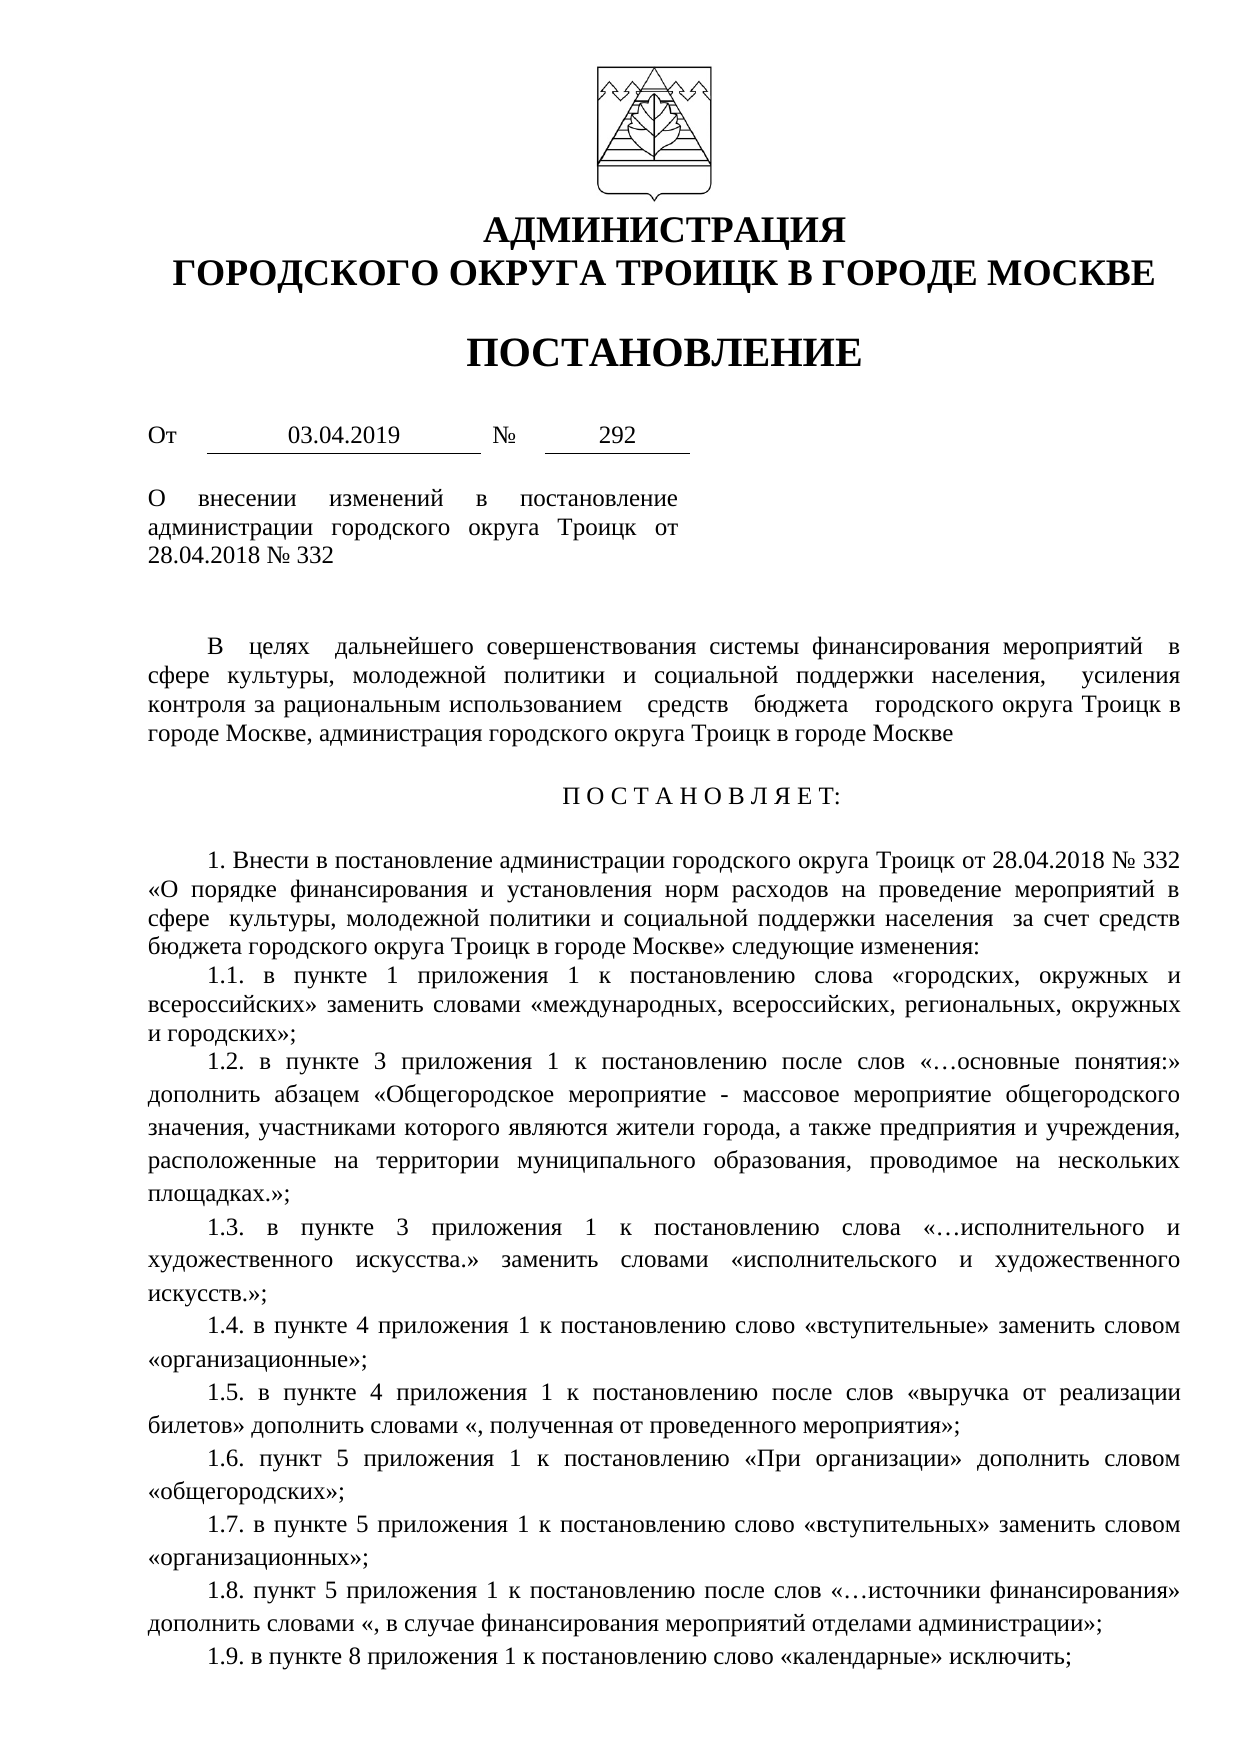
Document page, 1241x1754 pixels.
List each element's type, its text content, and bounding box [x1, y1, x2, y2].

text 1.5. в пункте 4 приложения 1 к постановлению после слов «выручка от реализации билетов» дополнить словами «, полученная от проведенного мероприятия»; [148, 1377, 1181, 1438]
picture [590, 59, 715, 208]
table_header 292 [545, 415, 690, 453]
text 1.2. в пункте 3 приложения 1 к постановлению после слов «…основные понятия:» дополнить абзацем «Общегородское мероприятие - массовое мероприятие общегородского значения, участниками которого являются жители города, а также предприятия и учреждения, расположенные на территории муниципального образования, проводимое на нескольких площадках.»; [148, 1046, 1181, 1207]
text 1. Внести в постановление администрации городского округа Троицк от № 332 «О порядке финансирования и установления норм расходов на проведение мероприятий в сфере культуры, молодежной политики и социальной поддержки населения за счет средств бюджета городского округа Троицк в городе Москве» следующие изменения: [148, 845, 1181, 960]
table_header 03.04.2019 [207, 415, 481, 453]
table_cell О внесении изменений в постановление администрации городского округа Троицк от 28.04.2018 № 332 [136, 453, 690, 603]
text АДМИНИСТРАЦИЯ [148, 208, 1181, 251]
text В целях дальнейшего совершенствования системы финансирования мероприятий в сфере культуры, молодежной политики и социальной поддержки населения, усиления контроля за рациональным использованием средств бюджета городского округа Троицк в городе Москве, администрация городского округа Троицк в городе Москве [148, 631, 1181, 746]
text 1.3. в пункте 3 приложения 1 к постановлению слова «…исполнительного и художественного искусства.» заменить словами «исполнительского и художественного искусств.»; [148, 1212, 1181, 1306]
text ГОРОДСКОГО ОКРУГА ТРОИЦК В ГОРОДЕ МОСКВЕ [148, 251, 1181, 294]
text 1.1. в пункте 1 приложения 1 к постановлению слова «городских, окружных и всероссийских» заменить словами «международных, всероссийских, региональных, окружных и городских»; [148, 960, 1181, 1046]
table_header От [136, 415, 207, 453]
text 1.6. пункт 5 приложения 1 к постановлению «При организации» дополнить словом «общегородских»; [148, 1443, 1181, 1504]
text П О С Т А Н О В Л Я Е Т: [148, 781, 1181, 810]
text 1.4. в пункте 4 приложения 1 к постановлению слово «вступительные» заменить словом «организационные»; [148, 1311, 1181, 1372]
text ПОСТАНОВЛЕНИЕ [148, 327, 1181, 375]
table_header № [481, 415, 545, 453]
text 1.8. пункт 5 приложения 1 к постановлению после слов «…источники финансирования» дополнить словами «, в случае финансирования мероприятий отделами администрации»; [148, 1575, 1181, 1637]
text 1.7. в пункте 5 приложения 1 к постановлению слово «вступительных» заменить словом «организационных»; [148, 1509, 1181, 1571]
text 1.9. в пункте 8 приложения 1 к постановлению слово «календарные» исключить; [148, 1641, 1181, 1669]
